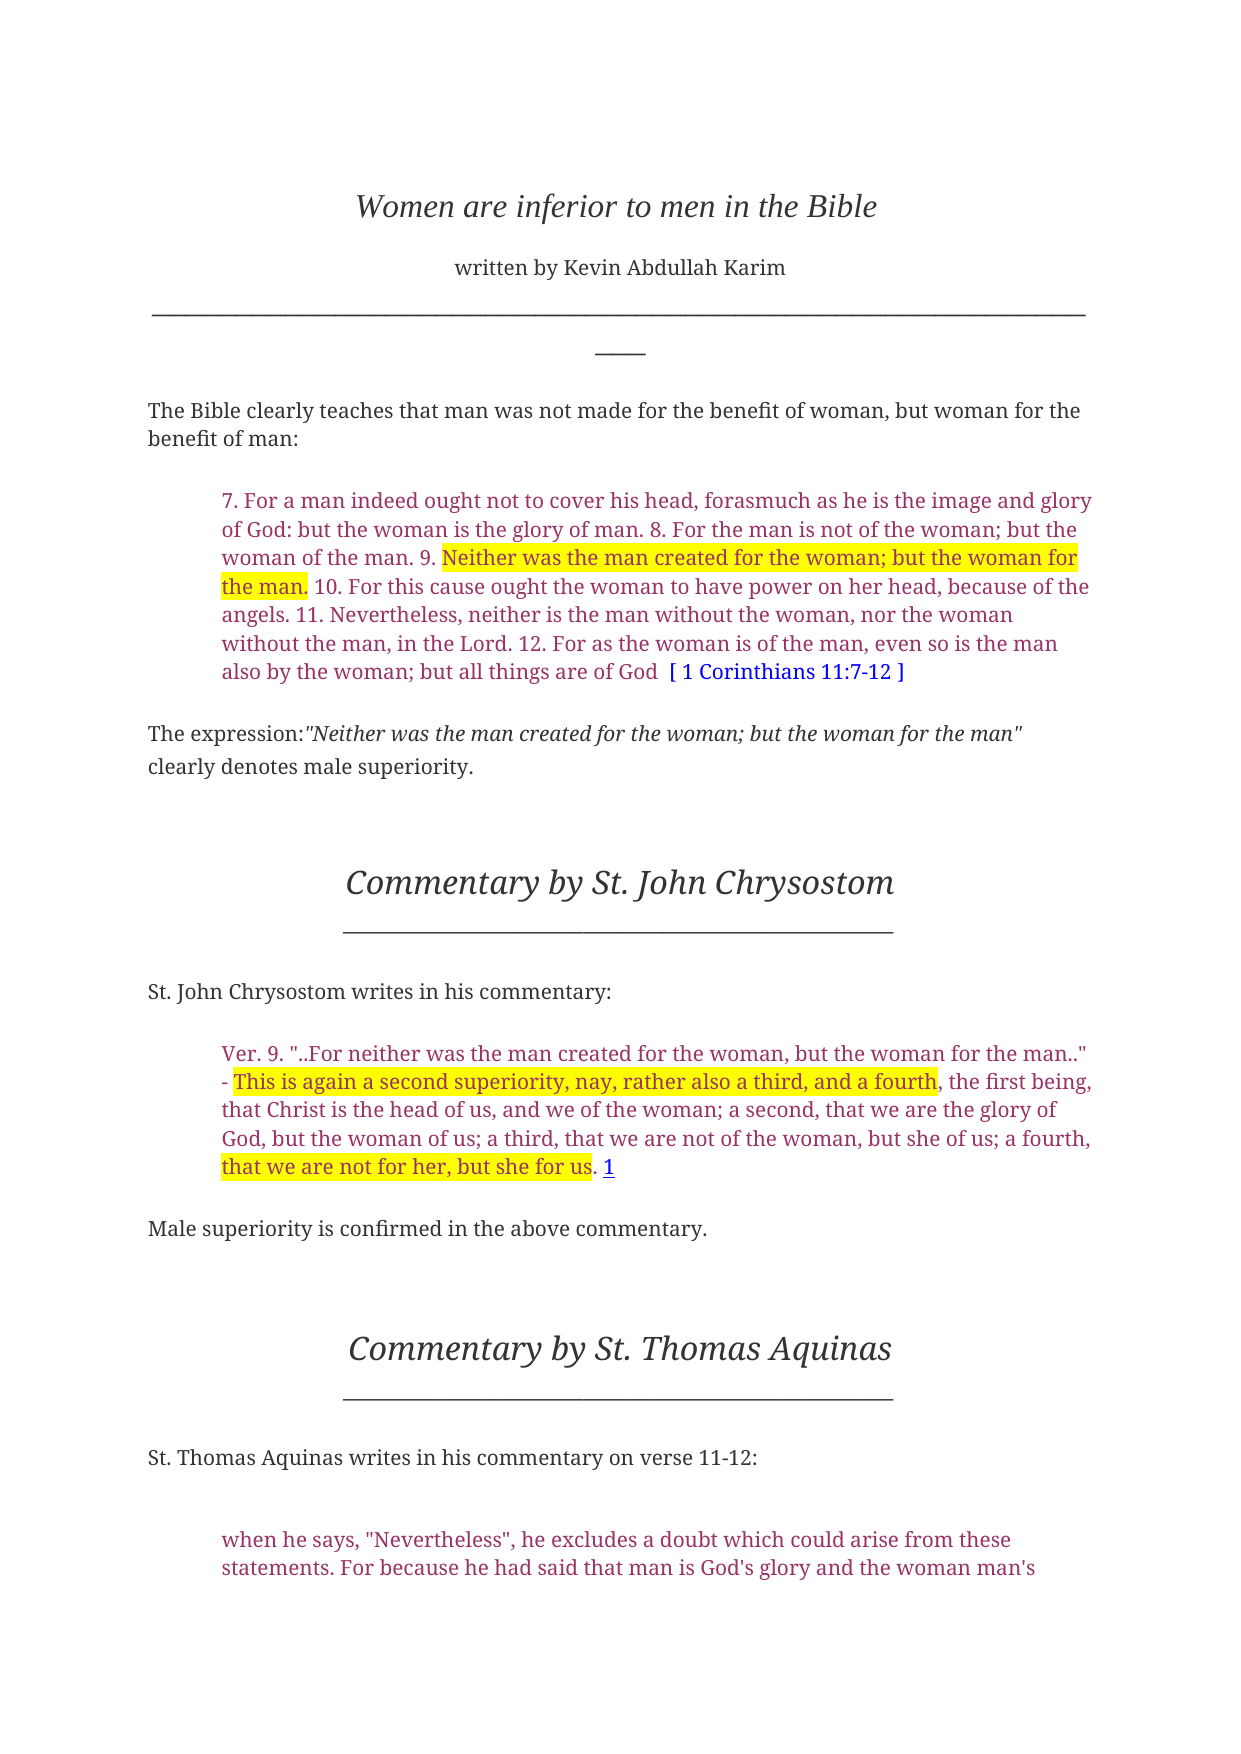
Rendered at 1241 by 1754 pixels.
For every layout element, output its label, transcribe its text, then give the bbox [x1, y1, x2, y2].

text Male superiority is confirmed in the above commentary. [148, 1186, 1093, 1243]
text The Bible clearly teaches that man was not made for the benefit of woman, but woman for the benefit of man: [148, 396, 1093, 453]
text ___________________________________________________________ [148, 281, 1093, 358]
text 7. For a man indeed ought not to cover his head, forasmuch as he is the image and glory of God: but the woman is the glory of man. 8. For the man is not of the woman; but the woman of the man. 9. Neither was the man created for the woman; but the woman for the man. 10. For this cause ought the woman to have power on her head, because of the angels. 11. Nevertheless, neither is the man without the woman, nor the woman without the man, in the Lord. 12. For as the woman is of the man, even so is the man also by the woman; but all things are of God [ 1 Corinthians 11:7-12 ] [221, 458, 1093, 686]
text Commentary by St. John Chrysostom [148, 860, 1093, 904]
text ________________________________________________ [148, 904, 1093, 938]
text written by Kevin Abdullah Karim [148, 253, 1093, 281]
text Women are inferior to men in the Bible [148, 148, 1093, 224]
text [221, 1525, 1093, 1582]
text Commentary by St. Thomas Aquinas [148, 1326, 1093, 1370]
text St. Thomas Aquinas writes in his commentary on verse 11-12: [148, 1415, 1093, 1500]
text St. John Chrysostom writes in his commentary: [148, 948, 1093, 1005]
text ________________________________________________ [148, 1370, 1093, 1404]
text Ver. 9. "..For neither was the man created for the woman, but the woman for the man.." - This is again a second superiority, nay, rather also a third, and a fourth, the first being, that Christ is the head of us, and we of the woman; a second, that we are the glory of God, but the woman of us; a third, that we are not of the woman, but she of us; a fourth, that we are not for her, but she for us. 1 [221, 1010, 1093, 1181]
text The expression:"Neither was the man created for the woman; but the woman for the man" clearly denotes male superiority. [148, 691, 1093, 782]
